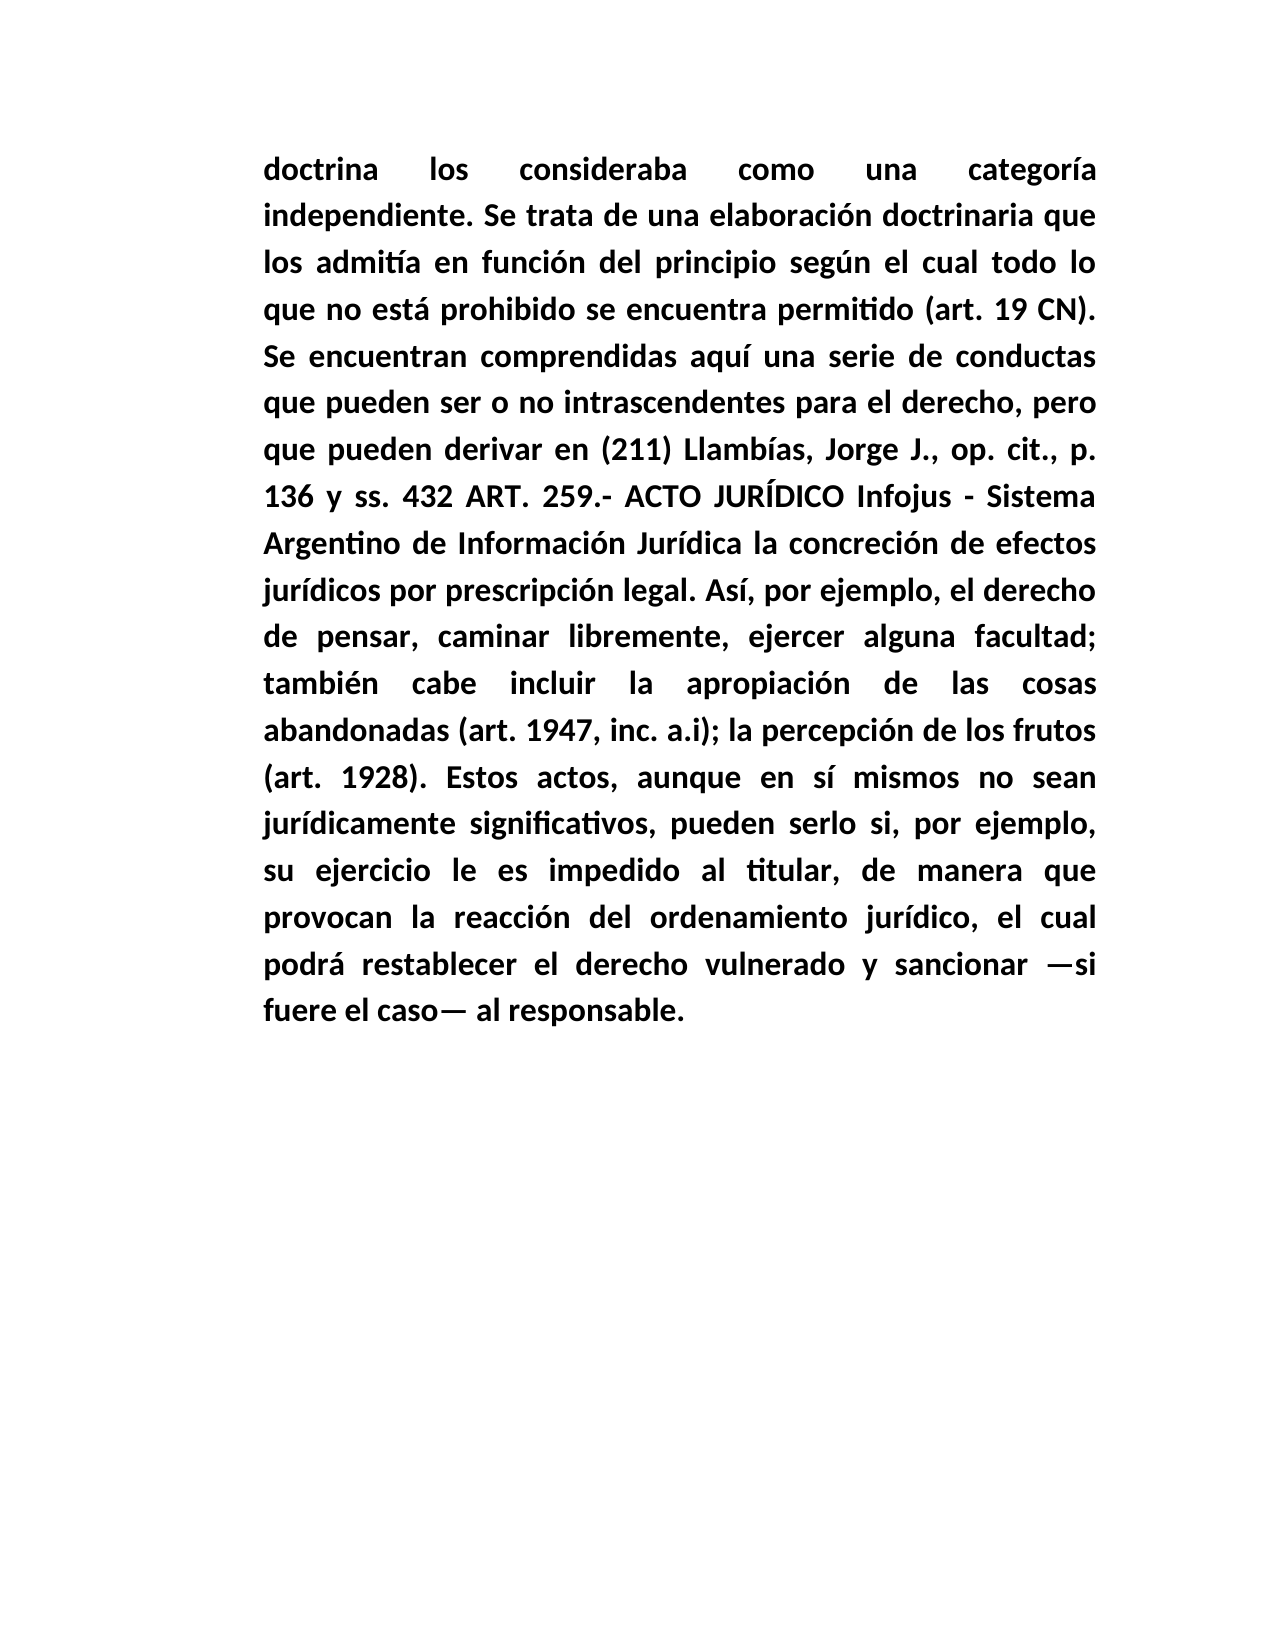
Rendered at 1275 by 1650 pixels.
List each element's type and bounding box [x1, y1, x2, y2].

list [215, 148, 1098, 1030]
